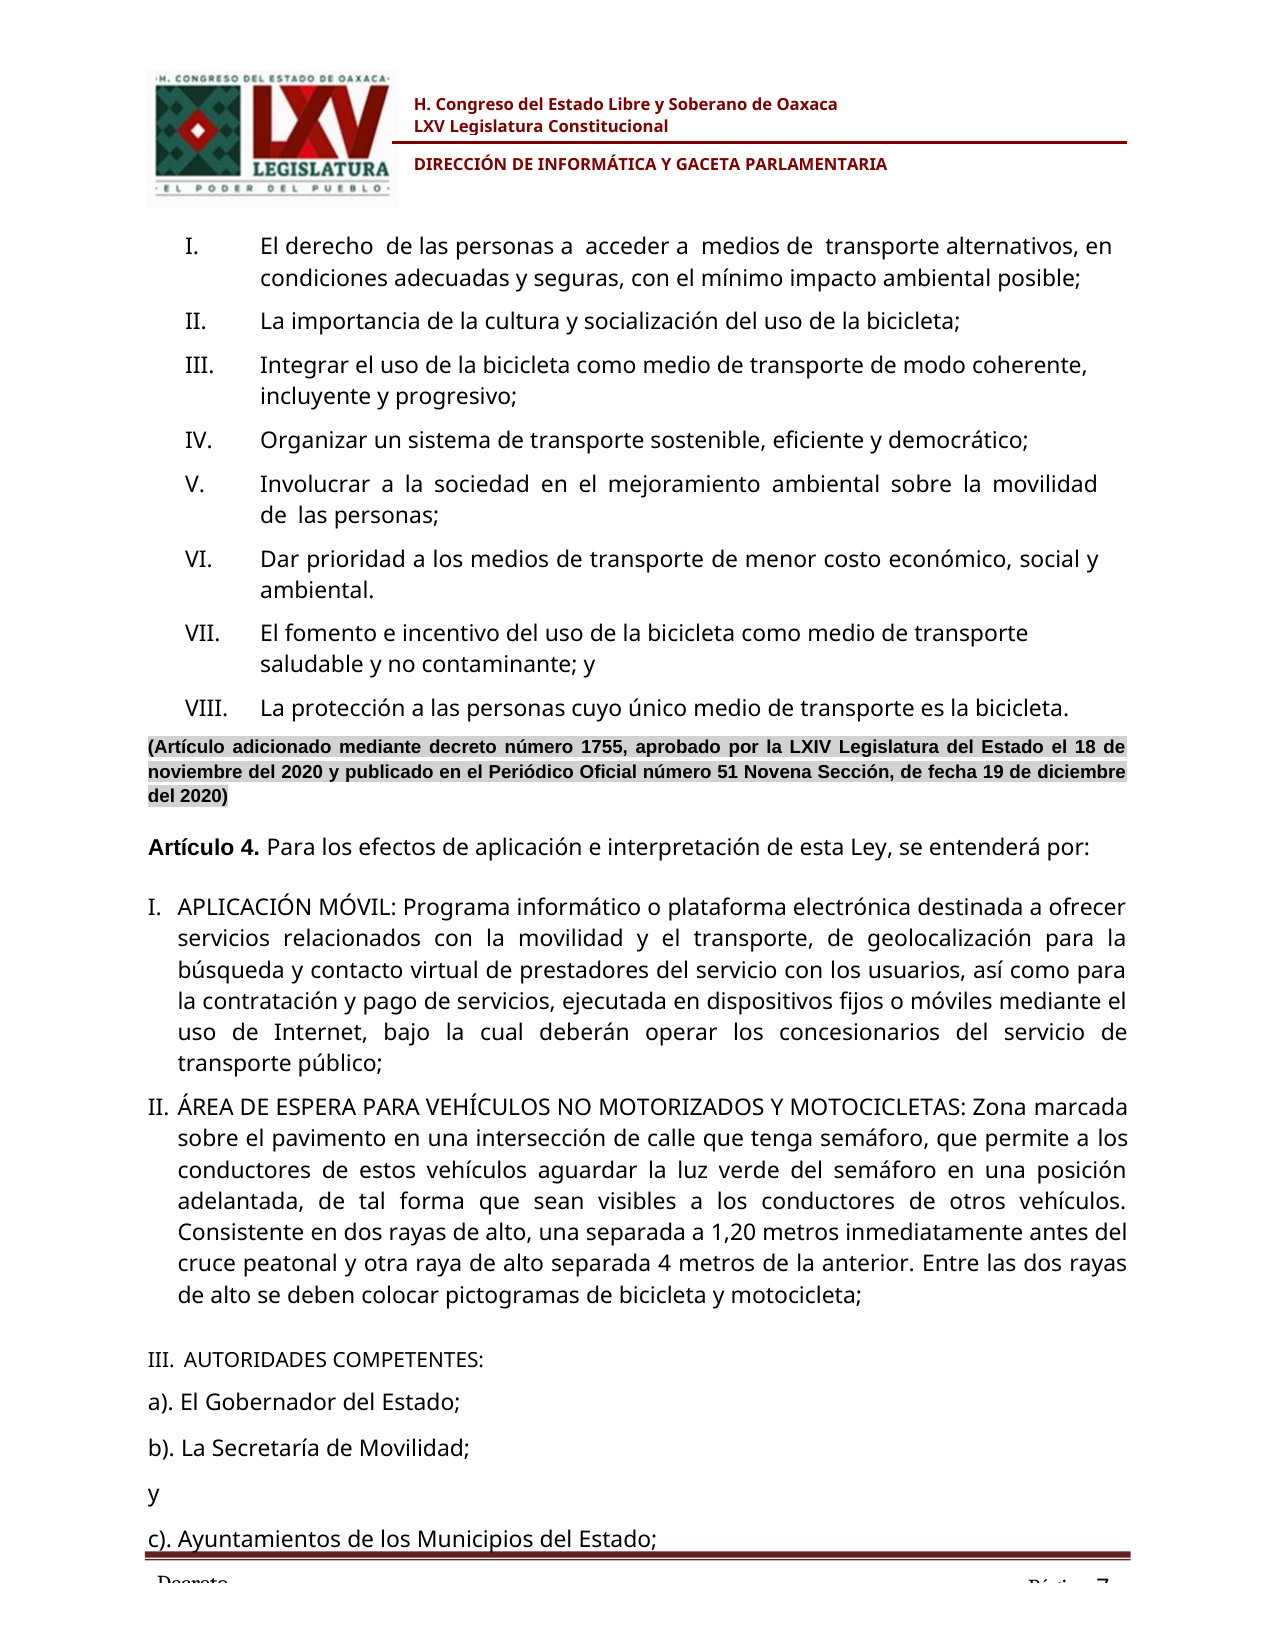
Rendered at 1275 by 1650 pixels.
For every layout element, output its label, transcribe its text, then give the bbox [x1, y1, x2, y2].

list La importancia de la cultura y socialización del uso de la bicicleta; [185, 305, 1139, 336]
text c). Ayuntamientos de los Municipios del Estado; [148, 1523, 1139, 1554]
list Organizar un sistema de transporte sostenible, eficiente y democrático; [185, 424, 1139, 455]
text a). El Gobernador del Estado; b). La Secretaría de Movilidad; y [148, 1386, 478, 1508]
list Involucrar a la sociedad en el mejoramiento ambiental sobre la movilidad de las personas; [185, 468, 1127, 530]
list ÁREA DE ESPERA PARA VEHÍCULOS NO MOTORIZADOS Y MOTOCICLETAS: Zona marcada sobre el pavimento en una intersección de calle que tenga semáforo, que permite a los conductores de estos vehículos aguardar la luz verde del semáforo en una posición adelantada, de tal forma que sean visibles a los conductores de otros vehículos. Consistente en dos rayas de alto, una separada a 1,20 metros inmediatamente antes del cruce peatonal y otra raya de alto separada 4 metros de la anterior. Entre las dos rayas de alto se deben colocar pictogramas de bicicleta y motocicleta; [148, 1091, 1128, 1310]
picture [147, 70, 399, 208]
text (Artículo adicionado mediante decreto número 1755, aprobado por la LXIV Legislatura del Estado el 18 de noviembre del 2020 y publicado en el Periódico Oficial número 51 Novena Sección, de fecha 19 de diciembre del 2020) [148, 782, 1127, 807]
list Dar prioridad a los medios de transporte de menor costo económico, social y ambiental. [185, 543, 1128, 605]
list La protección a las personas cuyo único medio de transporte es la bicicleta. [185, 692, 1139, 723]
list AUTORIDADES COMPETENTES: [148, 1345, 1139, 1373]
list El fomento e incentivo del uso de la bicicleta como medio de transporte saludable y no contaminante; y [185, 617, 1128, 680]
list El derecho de las personas a acceder a medios de transporte alternativos, en condiciones adecuadas y seguras, con el mínimo impacto ambiental posible; [185, 230, 1127, 293]
list Integrar el uso de la bicicleta como medio de transporte de modo coherente, incluyente y progresivo; [185, 349, 1128, 411]
text Artículo 4. Para los efectos de aplicación e interpretación de esta Ley, se entenderá por: [148, 831, 1139, 862]
list APLICACIÓN MÓVIL: Programa informático o plataforma electrónica destinada a ofrecer servicios relacionados con la movilidad y el transporte, de geolocalización para la búsqueda y contacto virtual de prestadores del servicio con los usuarios, así como para la contratación y pago de servicios, ejecutada en dispositivos fijos o móviles mediante el uso de Internet, bajo la cual deberán operar los concesionarios del servicio de transporte público; [148, 891, 1127, 1079]
